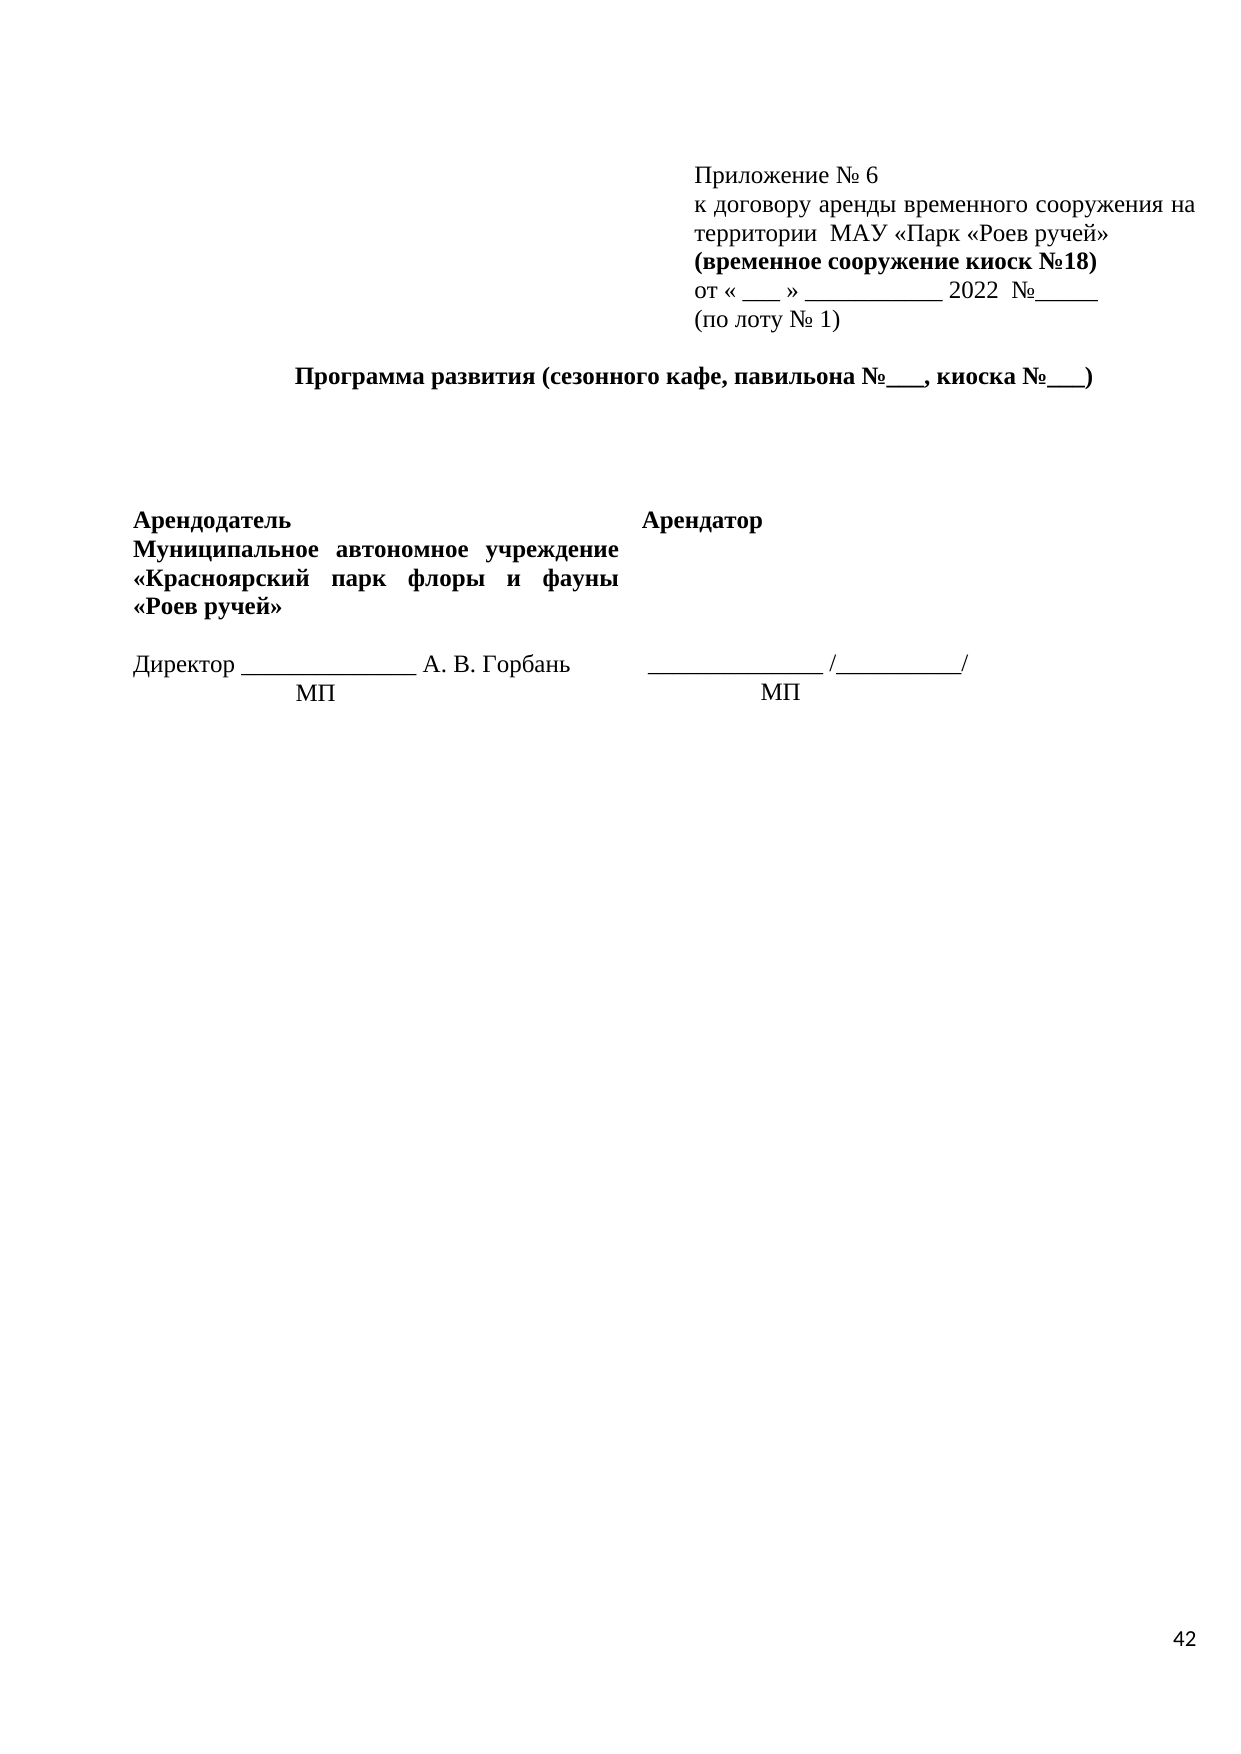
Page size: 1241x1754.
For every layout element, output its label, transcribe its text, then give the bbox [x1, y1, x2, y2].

table_cell Муниципальное автономное учреждение «Красноярский парк флоры и фауны «Роев ручей» Директор ______________ А. В. Горбань МП [122, 534, 630, 706]
text (временное сооружение киоск №18) [694, 246, 1196, 275]
text Приложение № 6 [694, 160, 1196, 189]
text Программа развития (сезонного кафе, павильона №___, киоска №___) [133, 361, 1196, 390]
table_header Арендодатель [122, 505, 630, 534]
text (по лоту № 1) [694, 304, 1196, 333]
text от « ___ » ___________ 2022 №_____ [694, 275, 1196, 304]
text к договору аренды временного сооружения на территории МАУ «Парк «Роев ручей» [694, 189, 1196, 246]
table_cell ______________ /__________/ МП [630, 534, 1119, 706]
table_header Арендатор [630, 505, 1119, 534]
